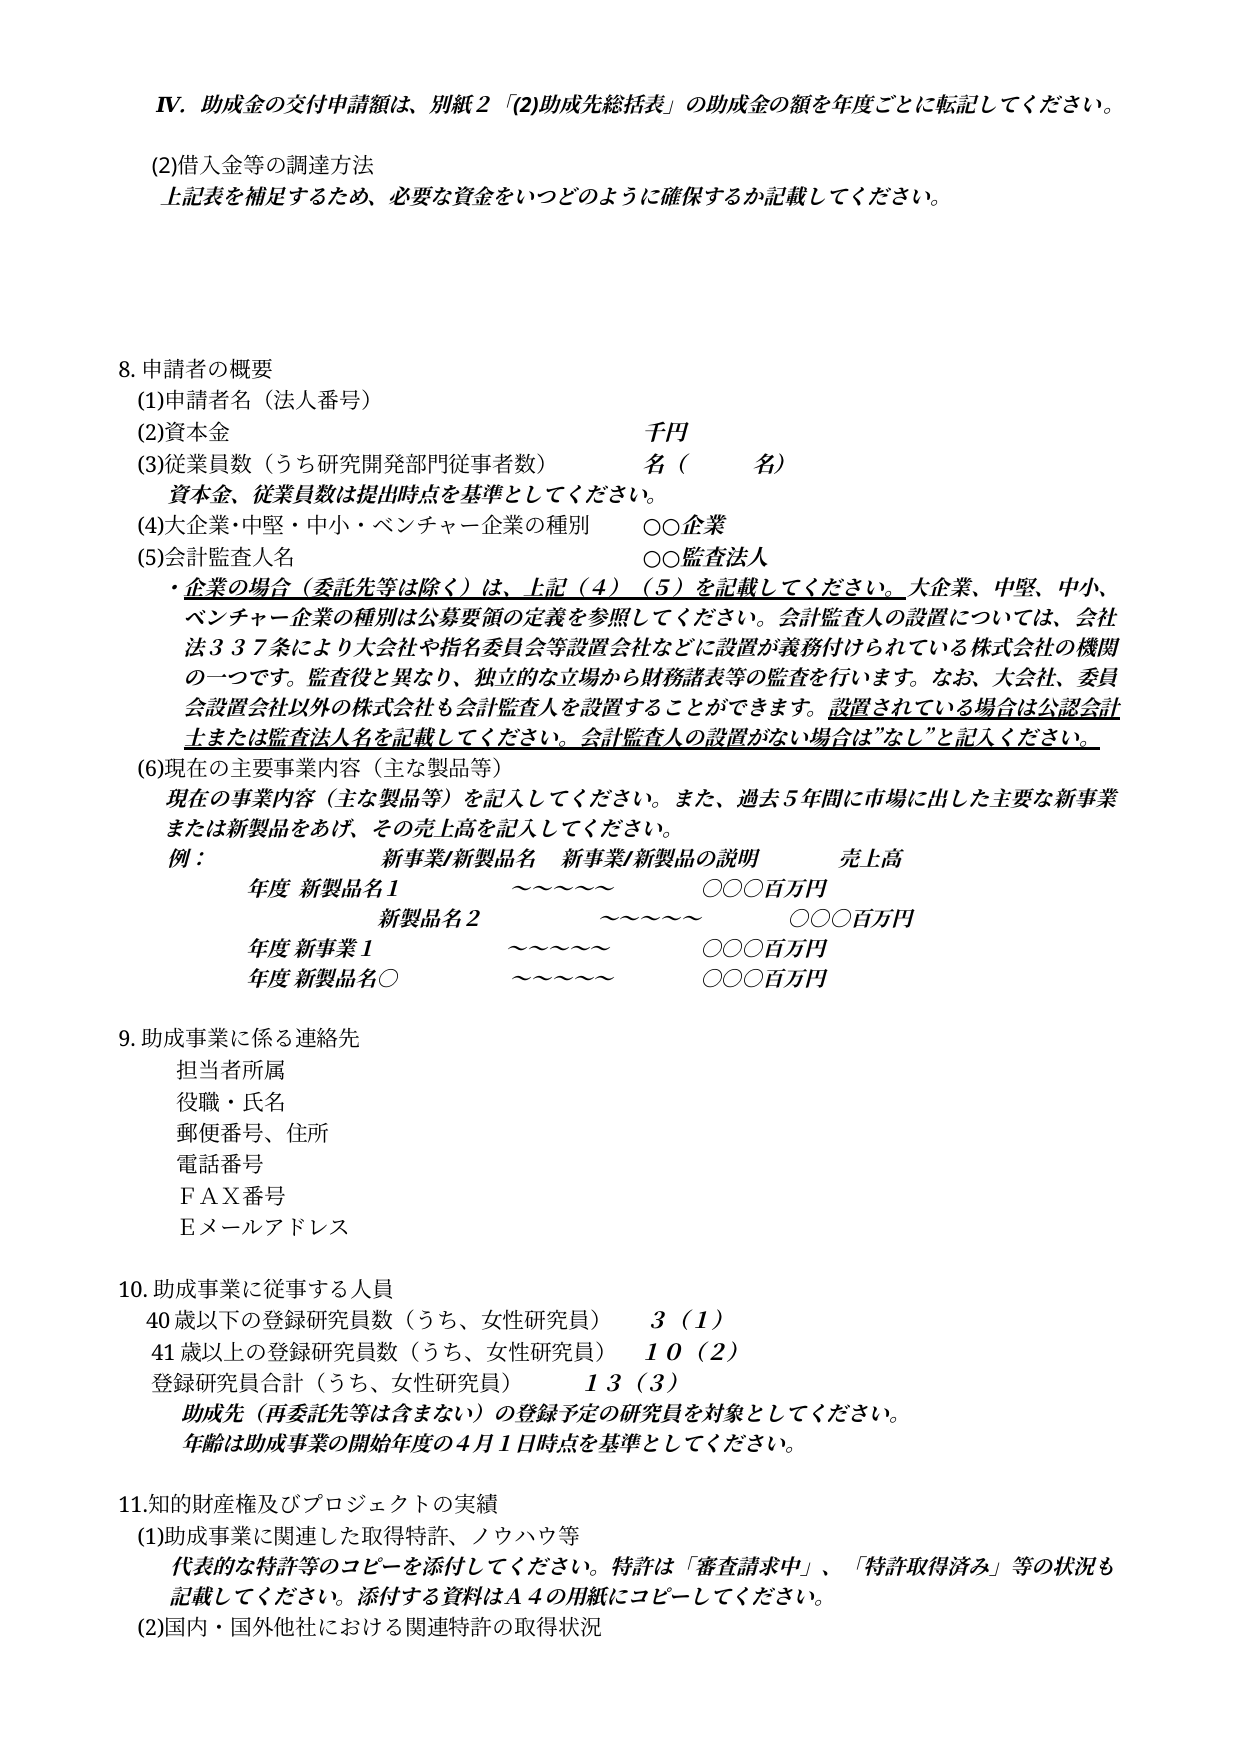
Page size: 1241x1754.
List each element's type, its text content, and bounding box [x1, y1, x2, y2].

text 9. 助成事業に係る連絡先 [118, 1022, 1122, 1053]
text 8. 申請者の概要 [118, 352, 1122, 384]
text (5)会計監査人名 ○○監査法人 [118, 540, 1122, 571]
text 年度 新事業１ ～～～～～ ○○○百万円 [118, 932, 1122, 962]
text 年齢は助成事業の開始年度の４月１日時点を基準としてください。 [118, 1428, 1122, 1458]
text (2)借入金等の調達方法 [118, 148, 1122, 180]
text (1)申請者名（法人番号） [118, 384, 1122, 415]
text ＦＡＸ番号 [118, 1179, 1122, 1211]
text 年度 新製品名○ ～～～～～ ○○○百万円 [118, 962, 1122, 992]
text 上記表を補足するため、必要な資金をいつどのように確保するか記載してください。 [118, 180, 1122, 210]
text 担当者所属 [118, 1053, 1122, 1085]
text 10. 助成事業に従事する人員 [118, 1272, 1122, 1303]
text 助成先（再委託先等は含まない）の登録予定の研究員を対象としてください。 [118, 1398, 1122, 1428]
text 資本金、従業員数は提出時点を基準としてください。 [118, 478, 1122, 508]
text 現在の事業内容（主な製品等）を記入してください。また、過去５年間に市場に出した主要な新事業または新製品をあげ、その売上高を記入してください。 [163, 782, 1122, 842]
text 役職・氏名 [118, 1085, 1122, 1116]
text (3)従業員数（うち研究開発部門従事者数） 名（ 名） [118, 447, 1122, 478]
text (4)大企業･中堅・中小・ベンチャー企業の種別 ○○企業 [118, 508, 1122, 540]
text (6)現在の主要事業内容（主な製品等） [118, 751, 1122, 782]
text 代表的な特許等のコピーを添付してください。特許は「審査請求中」、「特許取得済み」等の状況も記載してください。添付する資料はＡ４の用紙にコピーしてください。 [169, 1551, 1122, 1610]
text ・企業の場合（委託先等は除く）は、上記（４）（５）を記載してください。大企業、中堅、中小、ベンチャー企業の種別は公募要領の定義を参照してください。会計監査人の設置については、会社法３３７条により大会社や指名委員会等設置会社などに設置が義務付けられている株式会社の機関の一つです。監査役と異なり、独立的な立場から財務諸表等の監査を行います。なお、大会社、委員会設置会社以外の株式会社も会計監査人を設置することができます。設置されている場合は公認会計士または監査法人名を記載してください。会計監査人の設置がない場合は”なし”と記入ください。 [162, 571, 1122, 751]
text (2)国内・国外他社における関連特許の取得状況 [137, 1610, 1122, 1642]
text Ⅳ．助成金の交付申請額は、別紙２「(2)助成先総括表」の助成金の額を年度ごとに転記してください。 [118, 89, 1122, 119]
text 年度 新製品名１ ～～～～～ ○○○百万円 [118, 872, 1122, 902]
text 新製品名２ ～～～～～ ○○○百万円 [118, 902, 1122, 932]
text 登録研究員合計（うち、女性研究員） １３（３） [118, 1366, 1122, 1398]
text Ｅメールアドレス [118, 1211, 1122, 1242]
text 電話番号 [118, 1148, 1122, 1179]
text 40歳以下の登録研究員数（うち、女性研究員） ３（１） [118, 1303, 1122, 1335]
text 例： 新事業/新製品名 新事業/新製品の説明 売上高 [118, 842, 1122, 872]
text (2)資本金 千円 [118, 415, 1122, 447]
text 41歳以上の登録研究員数（うち、女性研究員） １０（２） [118, 1335, 1122, 1366]
text 郵便番号、住所 [118, 1116, 1122, 1148]
text 11.知的財産権及びプロジェクトの実績 [118, 1487, 1122, 1519]
text (1)助成事業に関連した取得特許、ノウハウ等 [137, 1519, 1122, 1551]
